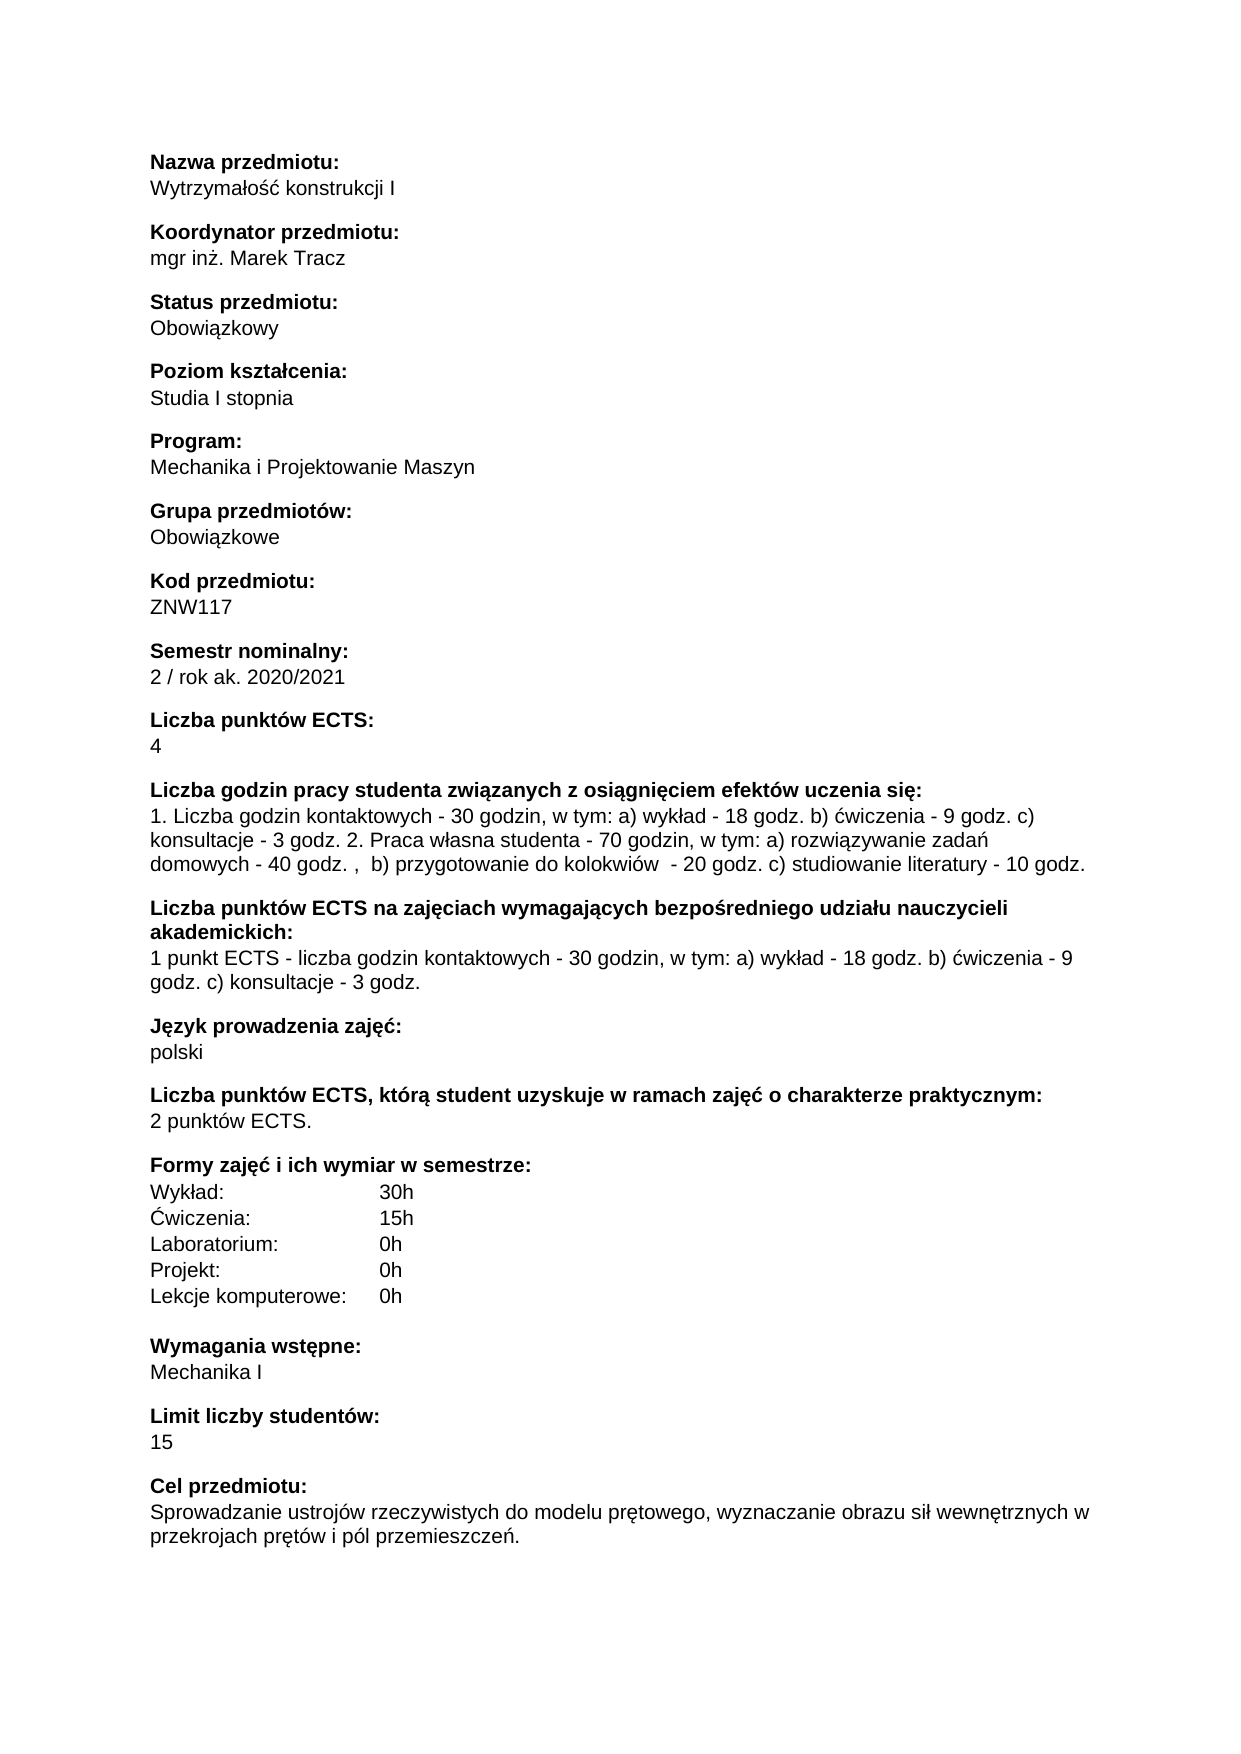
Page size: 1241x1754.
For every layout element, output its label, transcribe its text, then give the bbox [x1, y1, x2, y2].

text Studia I stopnia [150, 385, 1090, 409]
text Formy zajęć i ich wymiar w semestrze: [150, 1153, 1090, 1177]
text polski [150, 1039, 1090, 1063]
text Mechanika I [150, 1360, 1090, 1384]
text 1. Liczba godzin kontaktowych - 30 godzin, w tym: a) wykład - 18 godz. b) ćwiczenia - 9 godz. c) konsultacje - 3 godz. 2. Praca własna studenta - 70 godzin, w tym: a) rozwiązywanie zadań domowych - 40 godz. , b) przygotowanie do kolokwiów - 20 godz. c) studiowanie literatury - 10 godz. [150, 804, 1090, 876]
table_cell Lekcje komputerowe: [140, 1284, 367, 1308]
table_header 30h [369, 1180, 597, 1204]
table_cell Projekt: [140, 1258, 367, 1282]
text ZNW117 [150, 595, 1090, 619]
text Liczba punktów ECTS: [150, 708, 1090, 732]
text 2 punktów ECTS. [150, 1109, 1090, 1133]
text Mechanika i Projektowanie Maszyn [150, 455, 1090, 479]
text Koordynator przedmiotu: [150, 220, 1090, 244]
text Liczba godzin pracy studenta związanych z osiągnięciem efektów uczenia się: [150, 778, 1090, 802]
text Grupa przedmiotów: [150, 499, 1090, 523]
table_cell Ćwiczenia: [140, 1206, 367, 1230]
text mgr inż. Marek Tracz [150, 246, 1090, 270]
text Wytrzymałość konstrukcji I [150, 176, 1090, 200]
table_cell 0h [369, 1230, 597, 1256]
text Liczba punktów ECTS, którą student uzyskuje w ramach zajęć o charakterze praktycznym: [150, 1083, 1090, 1107]
text Status przedmiotu: [150, 289, 1090, 313]
text Limit liczby studentów: [150, 1404, 1090, 1428]
text Sprowadzanie ustrojów rzeczywistych do modelu prętowego, wyznaczanie obrazu sił wewnętrznych w przekrojach prętów i pól przemieszczeń. [150, 1499, 1090, 1547]
table_cell 15h [369, 1204, 597, 1230]
text Obowiązkowe [150, 525, 1090, 549]
text Program: [150, 429, 1090, 453]
text 15 [150, 1430, 1090, 1454]
text Kod przedmiotu: [150, 569, 1090, 593]
text Nazwa przedmiotu: [150, 150, 1090, 174]
text Cel przedmiotu: [150, 1473, 1090, 1497]
text 2 / rok ak. 2020/2021 [150, 664, 1090, 688]
table_header Wykład: [140, 1180, 367, 1204]
table_cell 0h [369, 1256, 597, 1282]
text Wymagania wstępne: [150, 1334, 1090, 1358]
text 1 punkt ECTS - liczba godzin kontaktowych - 30 godzin, w tym: a) wykład - 18 godz. b) ćwiczenia - 9 godz. c) konsultacje - 3 godz. [150, 946, 1090, 994]
table_cell 0h [369, 1282, 597, 1308]
text Język prowadzenia zajęć: [150, 1013, 1090, 1037]
text Liczba punktów ECTS na zajęciach wymagających bezpośredniego udziału nauczycieli akademickich: [150, 896, 1090, 944]
text Semestr nominalny: [150, 638, 1090, 662]
text Obowiązkowy [150, 316, 1090, 339]
text Poziom kształcenia: [150, 359, 1090, 383]
text 4 [150, 734, 1090, 758]
table_cell Laboratorium: [140, 1232, 367, 1256]
